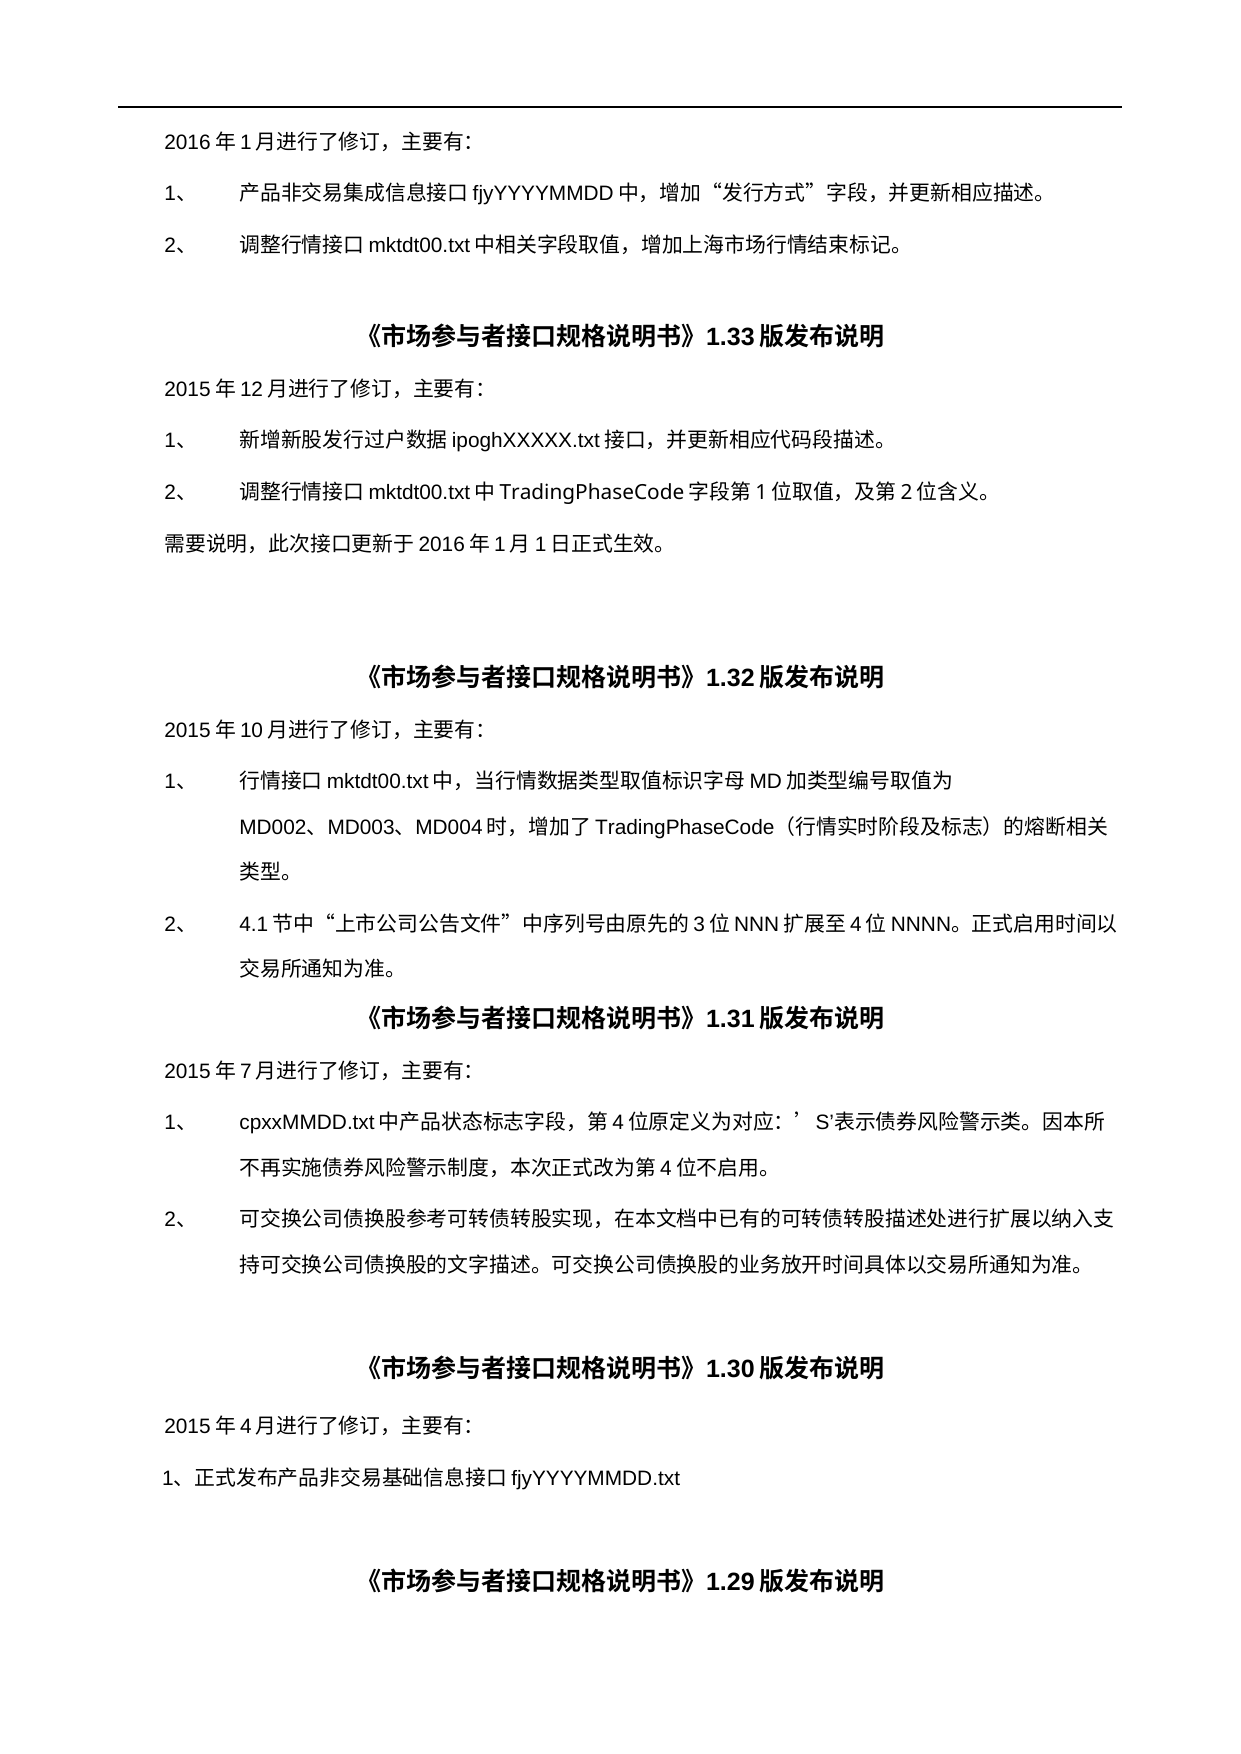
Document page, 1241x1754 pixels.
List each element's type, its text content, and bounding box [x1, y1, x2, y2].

text 2015年10月进行了修订，主要有： [119, 713, 1122, 743]
text 《市场参与者接口规格说明书》1.32版发布说明 [118, 663, 1122, 692]
text 2015年7月进行了修订，主要有： [119, 1054, 1122, 1084]
text 《市场参与者接口规格说明书》1.33版发布说明 [118, 322, 1122, 351]
text 需要说明，此次接口更新于2016年1月1日正式生效。 [164, 527, 1122, 557]
text 2015年4月进行了修订，主要有： [119, 1409, 1122, 1439]
text 2015年12月进行了修订，主要有： [119, 372, 1122, 402]
text 1、正式发布产品非交易基础信息接口fjyYYYYMMDD.txt [162, 1461, 1122, 1491]
list 调整行情接口mktdt00.txt中相关字段取值，增加上海市场行情结束标记。 [164, 228, 1122, 258]
list 可交换公司债换股参考可转债转股实现，在本文档中已有的可转债转股描述处进行扩展以纳入支持可交换公司债换股的文字描述。可交换公司债换股的业务放开时间具体以交易所通知为准。 [164, 1202, 1122, 1278]
list cpxxMMDD.txt中产品状态标志字段，第4位原定义为对应：’S’表示债券风险警示类。因本所不再实施债券风险警示制度，本次正式改为第4位不启用。 [164, 1106, 1122, 1181]
text 2016年1月进行了修订，主要有： [119, 125, 1122, 155]
list 调整行情接口mktdt00.txt中TradingPhaseCode字段第1位取值，及第2位含义。 [164, 475, 1122, 506]
list 4.1节中“上市公司公告文件”中序列号由原先的3位NNN扩展至4位NNNN。正式启用时间以交易所通知为准。 [164, 907, 1122, 982]
list 行情接口mktdt00.txt中，当行情数据类型取值标识字母MD加类型编号取值为MD002、MD003、MD004时，增加了TradingPhaseCode（行情实时阶段及标志）的熔断相关类型。 [164, 765, 1122, 886]
text 《市场参与者接口规格说明书》1.30版发布说明 [118, 1349, 1122, 1385]
text 《市场参与者接口规格说明书》1.31版发布说明 [118, 1004, 1122, 1033]
list 产品非交易集成信息接口fjyYYYYMMDD中，增加“发行方式”字段，并更新相应描述。 [164, 176, 1122, 207]
text 《市场参与者接口规格说明书》1.29版发布说明 [118, 1562, 1122, 1598]
list 新增新股发行过户数据ipoghXXXXX.txt接口，并更新相应代码段描述。 [164, 424, 1122, 454]
